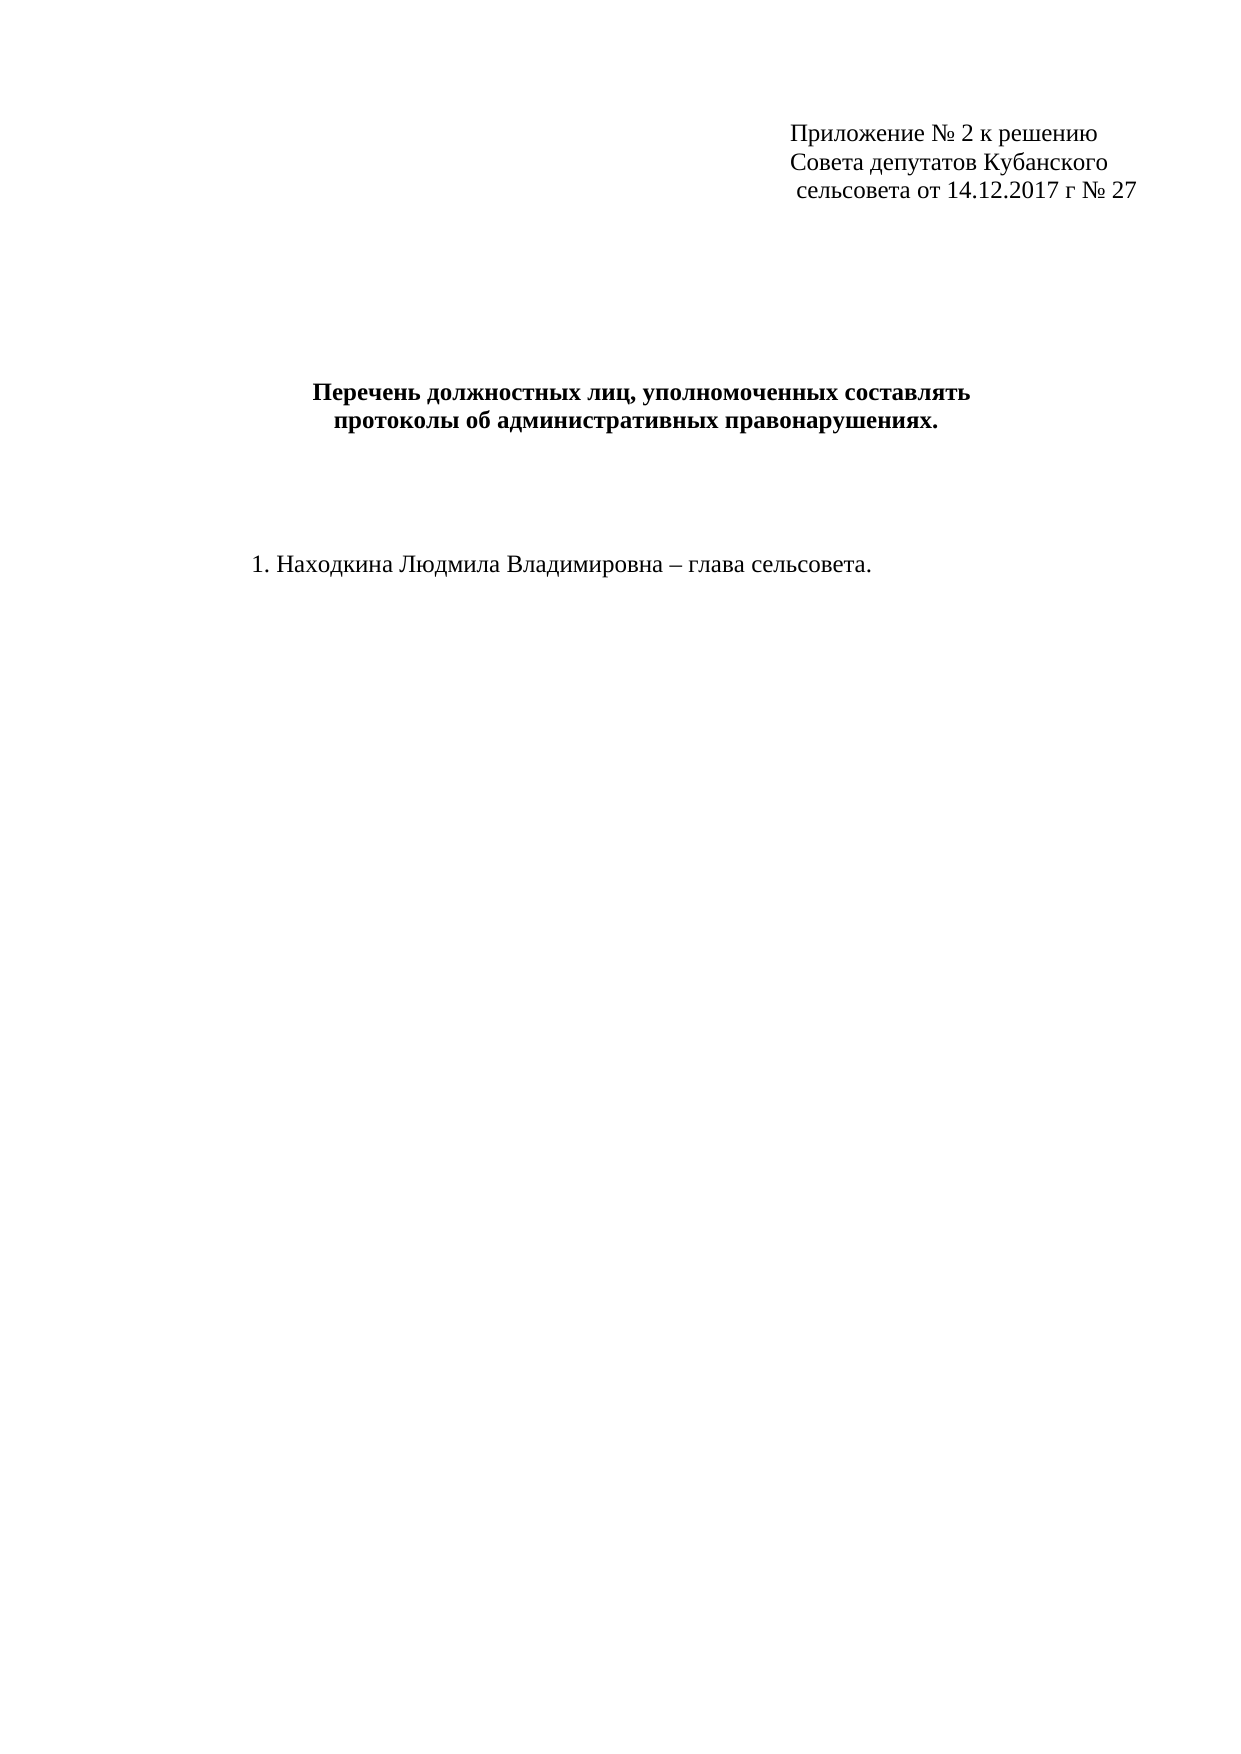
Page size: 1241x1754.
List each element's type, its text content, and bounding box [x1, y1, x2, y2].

text 1. Находкина Людмила Владимировна – глава сельсовета. [177, 549, 1152, 578]
text Перечень должностных лиц, уполномоченных составлять [177, 377, 1152, 406]
text протоколы об административных правонарушениях. [177, 406, 1152, 434]
text сельсовета от 14.12.2017 г № 27 [177, 176, 1152, 204]
text Приложение № 2 к решению [177, 118, 1152, 147]
text Совета депутатов Кубанского [177, 147, 1152, 176]
